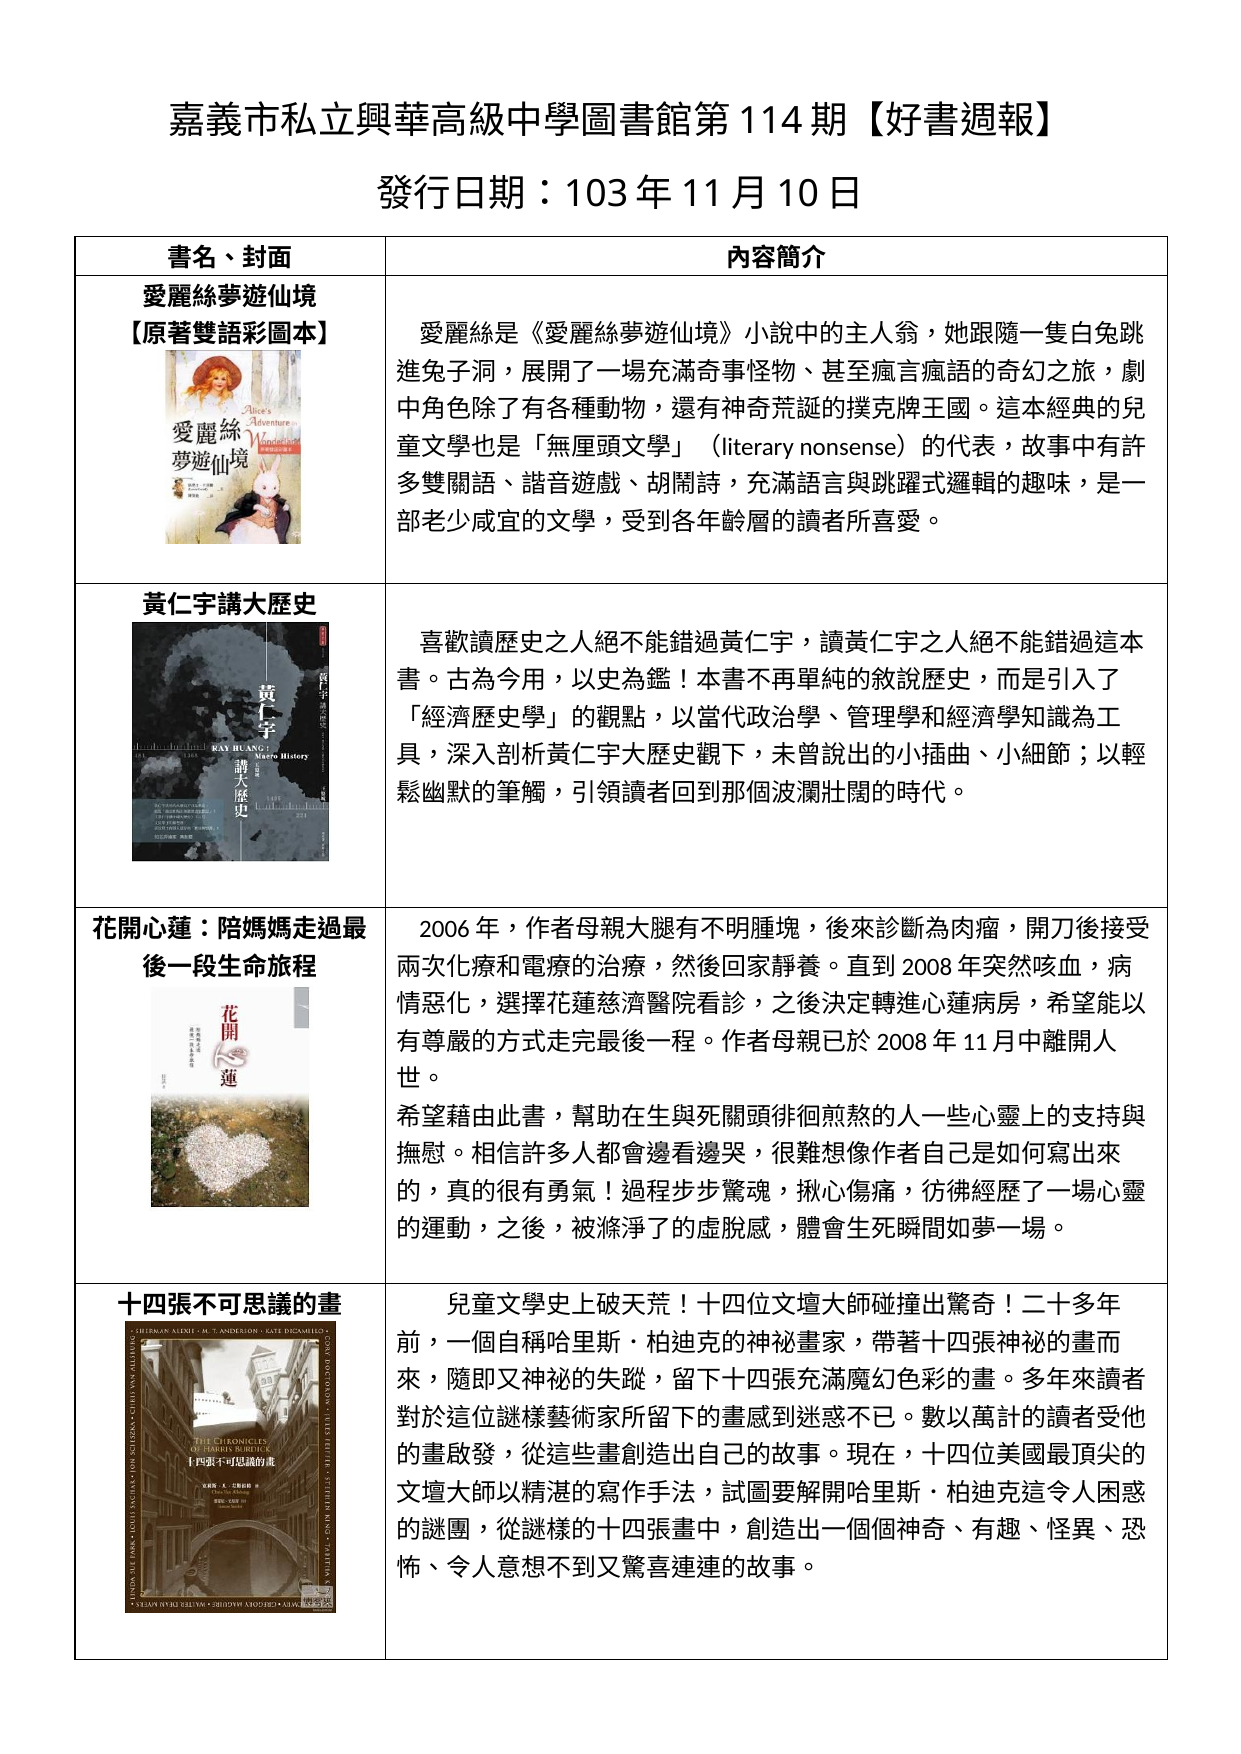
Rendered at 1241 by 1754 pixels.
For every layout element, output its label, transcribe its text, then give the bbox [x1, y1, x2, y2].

picture [155, 350, 305, 544]
picture [121, 1321, 339, 1613]
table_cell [386, 1284, 1167, 1659]
table_cell 喜歡讀歷史之人絕不能錯過黃仁宇，讀黃仁宇之人絕不能錯過這本書。古為今用，以史為鑑！本書不再單純的敘說歷史，而是引入了「經濟歷史學」的觀點，以當代政治學、管理學和經濟學知識為工具，深入剖析黃仁宇大歷史觀下，未曾說出的小插曲、小細節；以輕鬆幽默的筆觸，引領讀者回到那個波瀾壯闊的時代。 [386, 584, 1167, 907]
picture [129, 621, 331, 862]
table_header 書名、封面 [76, 237, 385, 274]
table_cell 2006年，作者母親大腿有不明腫塊，後來診斷為肉瘤，開刀後接受兩次化療和電療的治療，然後回家靜養。直到2008年突然咳血，病情惡化，選擇花蓮慈濟醫院看診，之後決定轉進心蓮病房，希望能以有尊嚴的方式走完最後一程。作者母親已於2008年11月中離開人世。 希望藉由此書，幫助在生與死關頭徘徊煎熬的人一些心靈上的支持與撫慰。相信許多人都會邊看邊哭，很難想像作者自己是如何寫出來的，真的很有勇氣！過程步步驚魂，揪心傷痛，彷彿經歷了一場心靈的運動，之後，被滌淨了的虛脫感，體會生死瞬間如夢一場。 [386, 908, 1167, 1283]
picture [146, 983, 314, 1211]
text 發行日期：103年11月10日 [75, 163, 1165, 217]
table_cell 十四張不可思議的畫 [76, 1284, 385, 1659]
table_cell 愛麗絲是《愛麗絲夢遊仙境》小說中的主人翁，她跟隨一隻白兔跳進兔子洞，展開了一場充滿奇事怪物、甚至瘋言瘋語的奇幻之旅，劇中角色除了有各種動物，還有神奇荒誕的撲克牌王國。這本經典的兒童文學也是「無厘頭文學」（literary nonsense）的代表，故事中有許多雙關語、諧音遊戲、胡鬧詩，充滿語言與跳躍式邏輯的趣味，是一部老少咸宜的文學，受到各年齡層的讀者所喜愛。 [386, 276, 1167, 583]
table_cell 黃仁宇講大歷史 [76, 584, 385, 907]
table_header 內容簡介 [386, 237, 1167, 274]
text 嘉義市私立興華高級中學圖書館第114期【好書週報】 [75, 89, 1165, 144]
table_cell 愛麗絲夢遊仙境 【原著雙語彩圖本】 [76, 276, 385, 583]
table_cell 花開心蓮：陪媽媽走過最後一段生命旅程 [76, 908, 385, 1283]
